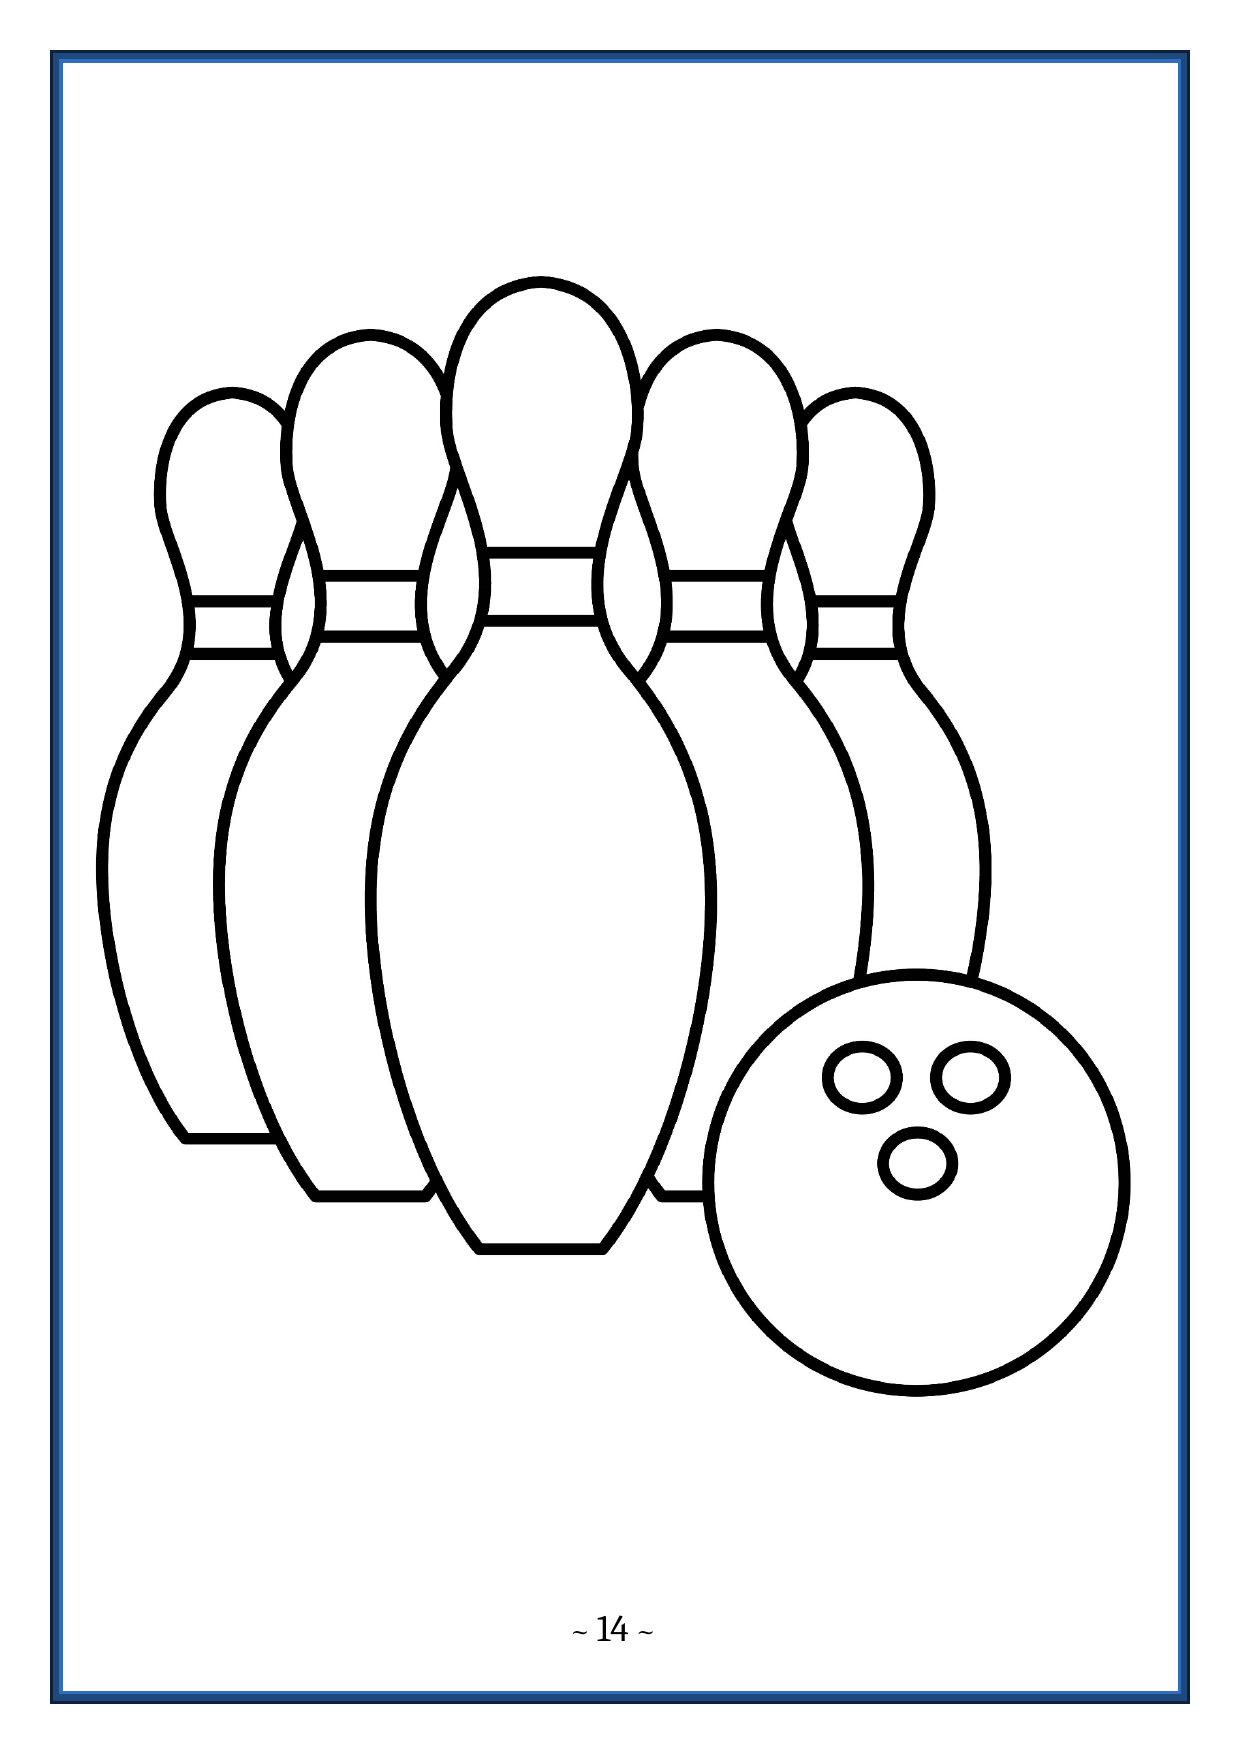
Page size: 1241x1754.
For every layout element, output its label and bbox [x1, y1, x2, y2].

picture [73, 88, 1155, 1413]
